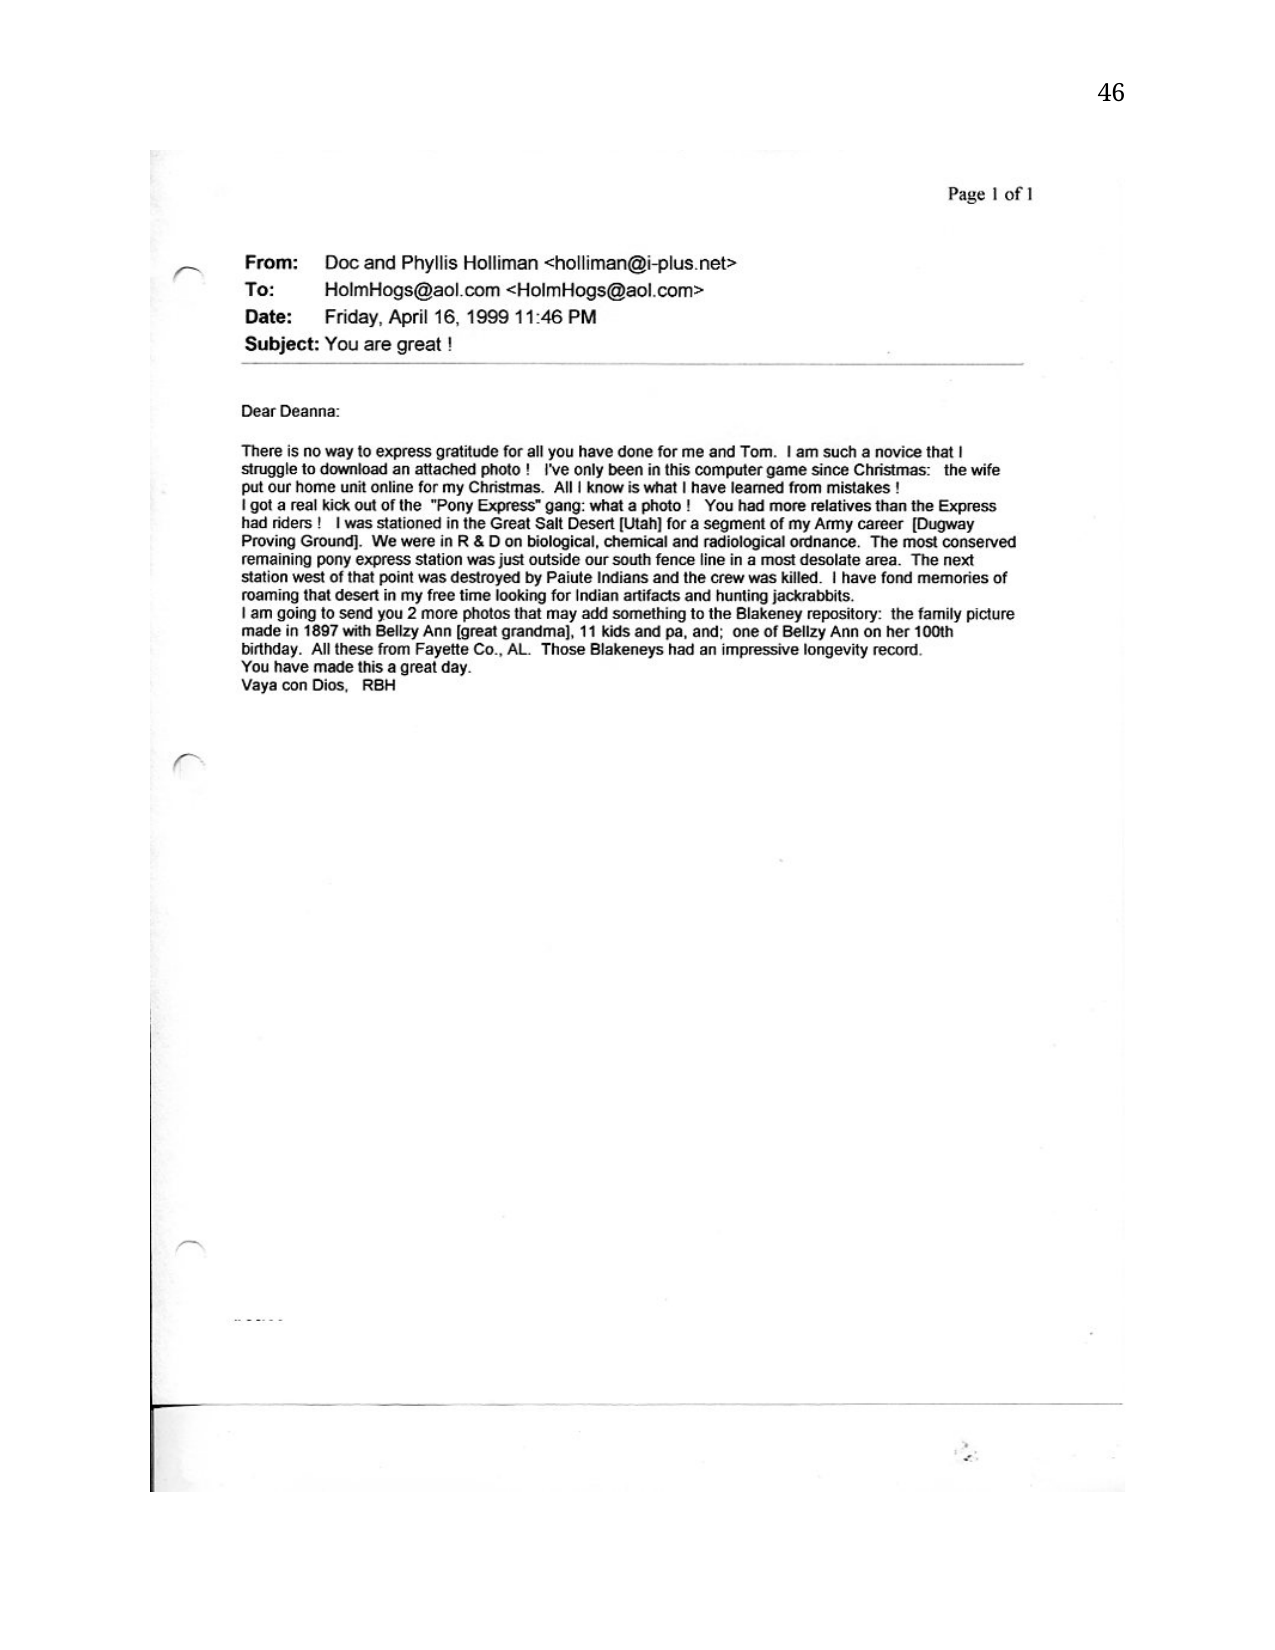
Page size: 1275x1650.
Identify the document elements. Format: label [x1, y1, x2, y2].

picture [150, 150, 1125, 1492]
